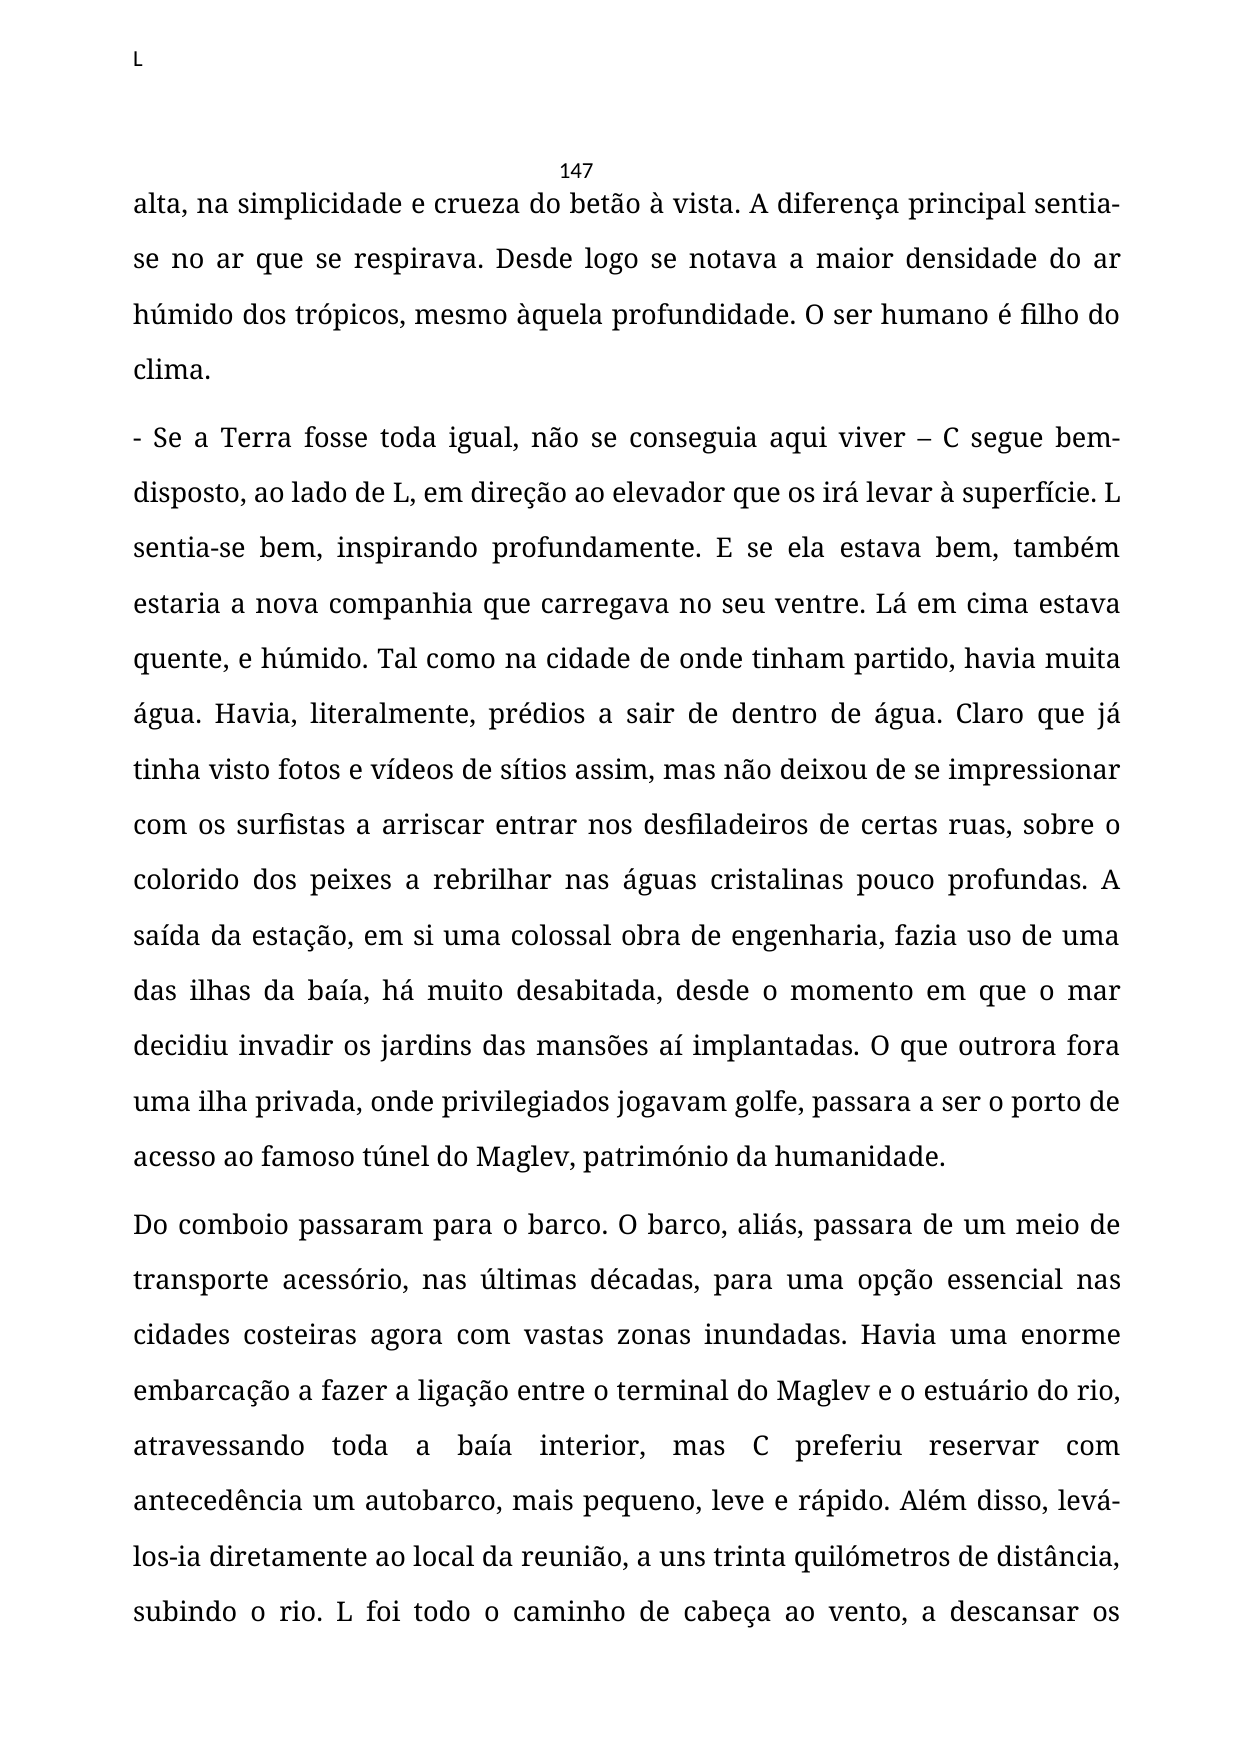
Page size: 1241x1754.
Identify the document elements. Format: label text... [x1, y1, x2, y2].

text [133, 184, 1122, 387]
text - Se a Terra fosse toda igual, não se conseguia aqui viver – C segue bem-disposto, ao lado de L, em direção ao elevador que os irá levar à superfície. L sentia-se bem, inspirando profundamente. E se ela estava bem, também estaria a nova companhia que carregava no seu ventre. Lá em cima estava quente, e húmido. Tal como na cidade de onde tinham partido, havia muita água. Havia, literalmente, prédios a sair de dentro de água. Claro que já tinha visto fotos e vídeos de sítios assim, mas não deixou de se impressionar com os surfistas a arriscar entrar nos desfiladeiros de certas ruas, sobre o colorido dos peixes a rebrilhar nas águas cristalinas pouco profundas. A saída da estação, em si uma colossal obra de engenharia, fazia uso de uma das ilhas da baía, há muito desabitada, desde o momento em que o mar decidiu invadir os jardins das mansões aí implantadas. O que outrora fora uma ilha privada, onde privilegiados jogavam golfe, passara a ser o porto de acesso ao famoso túnel do Maglev, património da humanidade. [133, 418, 1122, 1174]
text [133, 1205, 1122, 1629]
